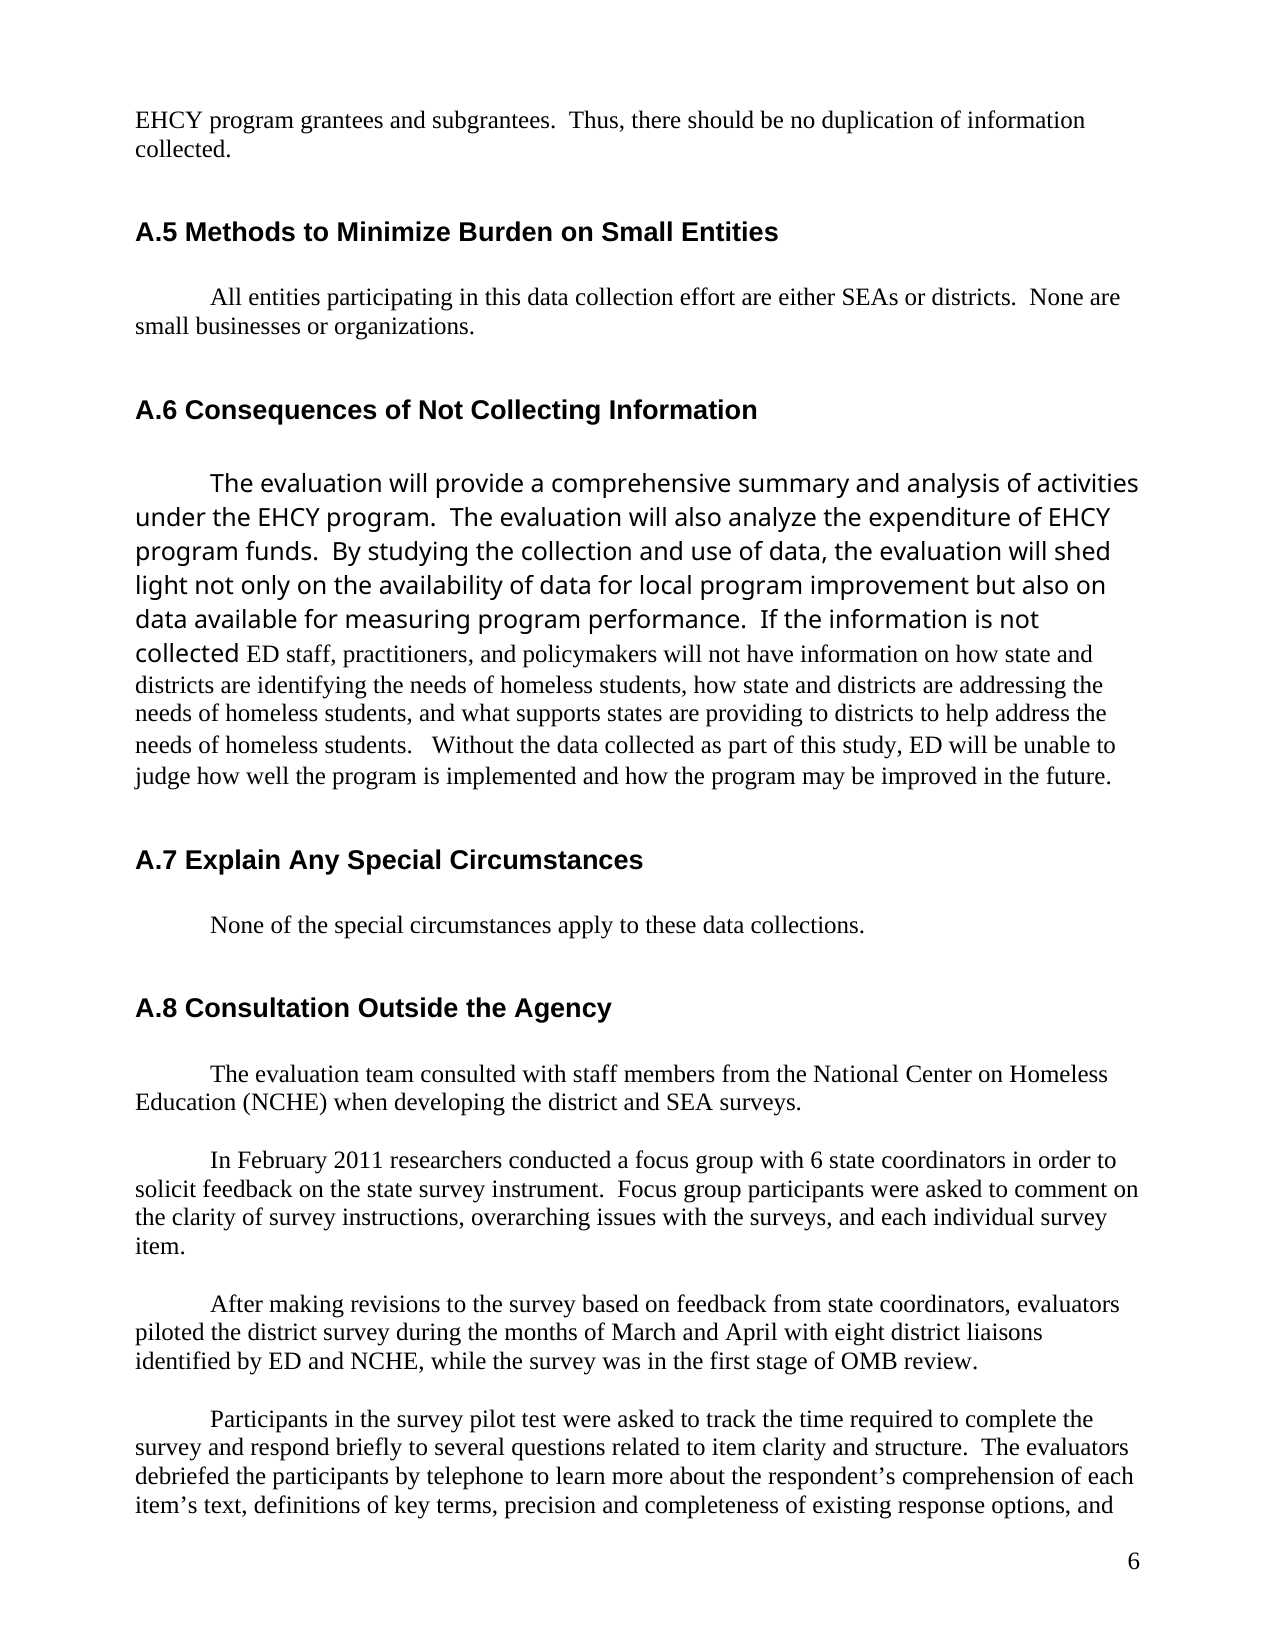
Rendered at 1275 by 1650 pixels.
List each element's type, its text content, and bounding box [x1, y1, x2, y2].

text The evaluation team consulted with staff members from the National Center on Homeless Education (NCHE) when developing the district and SEA surveys. [135, 1059, 1140, 1116]
list The evaluation will provide a comprehensive summary and analysis of activities under the EHCY program. The evaluation will also analyze the expenditure of EHCY program funds. By studying the collection and use of data, the evaluation will shed light not only on the availability of data for local program improvement but also on data available for measuring program performance. If the information is not collected ED staff, practitioners, and policymakers will not have information on how state and districts are identifying the needs of homeless students, how state and districts are addressing the needs of homeless students, and what supports states are providing to districts to help address the needs of homeless students. Without the data collected as part of this study, ED will be unable to judge how well the program is implemented and how the program may be improved in the future. [135, 465, 1140, 790]
text All entities participating in this data collection effort are either SEAs or districts. None are small businesses or organizations. [135, 282, 1140, 340]
subtitle A.5 Methods to Minimize Burden on Small Entities [135, 216, 1140, 247]
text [135, 1404, 1140, 1519]
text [135, 105, 1140, 162]
text In February 2011 researchers conducted a focus group with 6 state coordinators in order to solicit feedback on the state survey instrument. Focus group participants were asked to comment on the clarity of survey instructions, overarching issues with the surveys, and each individual survey item. [135, 1145, 1140, 1260]
subtitle A.8 Consultation Outside the Agency [135, 992, 1140, 1024]
text None of the special circumstances apply to these data collections. [135, 910, 1140, 939]
subtitle A.7 Explain Any Special Circumstances [135, 844, 1140, 875]
subtitle A.6 Consequences of Not Collecting Information [135, 394, 1140, 425]
text After making revisions to the survey based on feedback from state coordinators, evaluators piloted the district survey during the months of March and April with eight district liaisons identified by ED and NCHE, while the survey was in the first stage of OMB review. [135, 1289, 1140, 1375]
